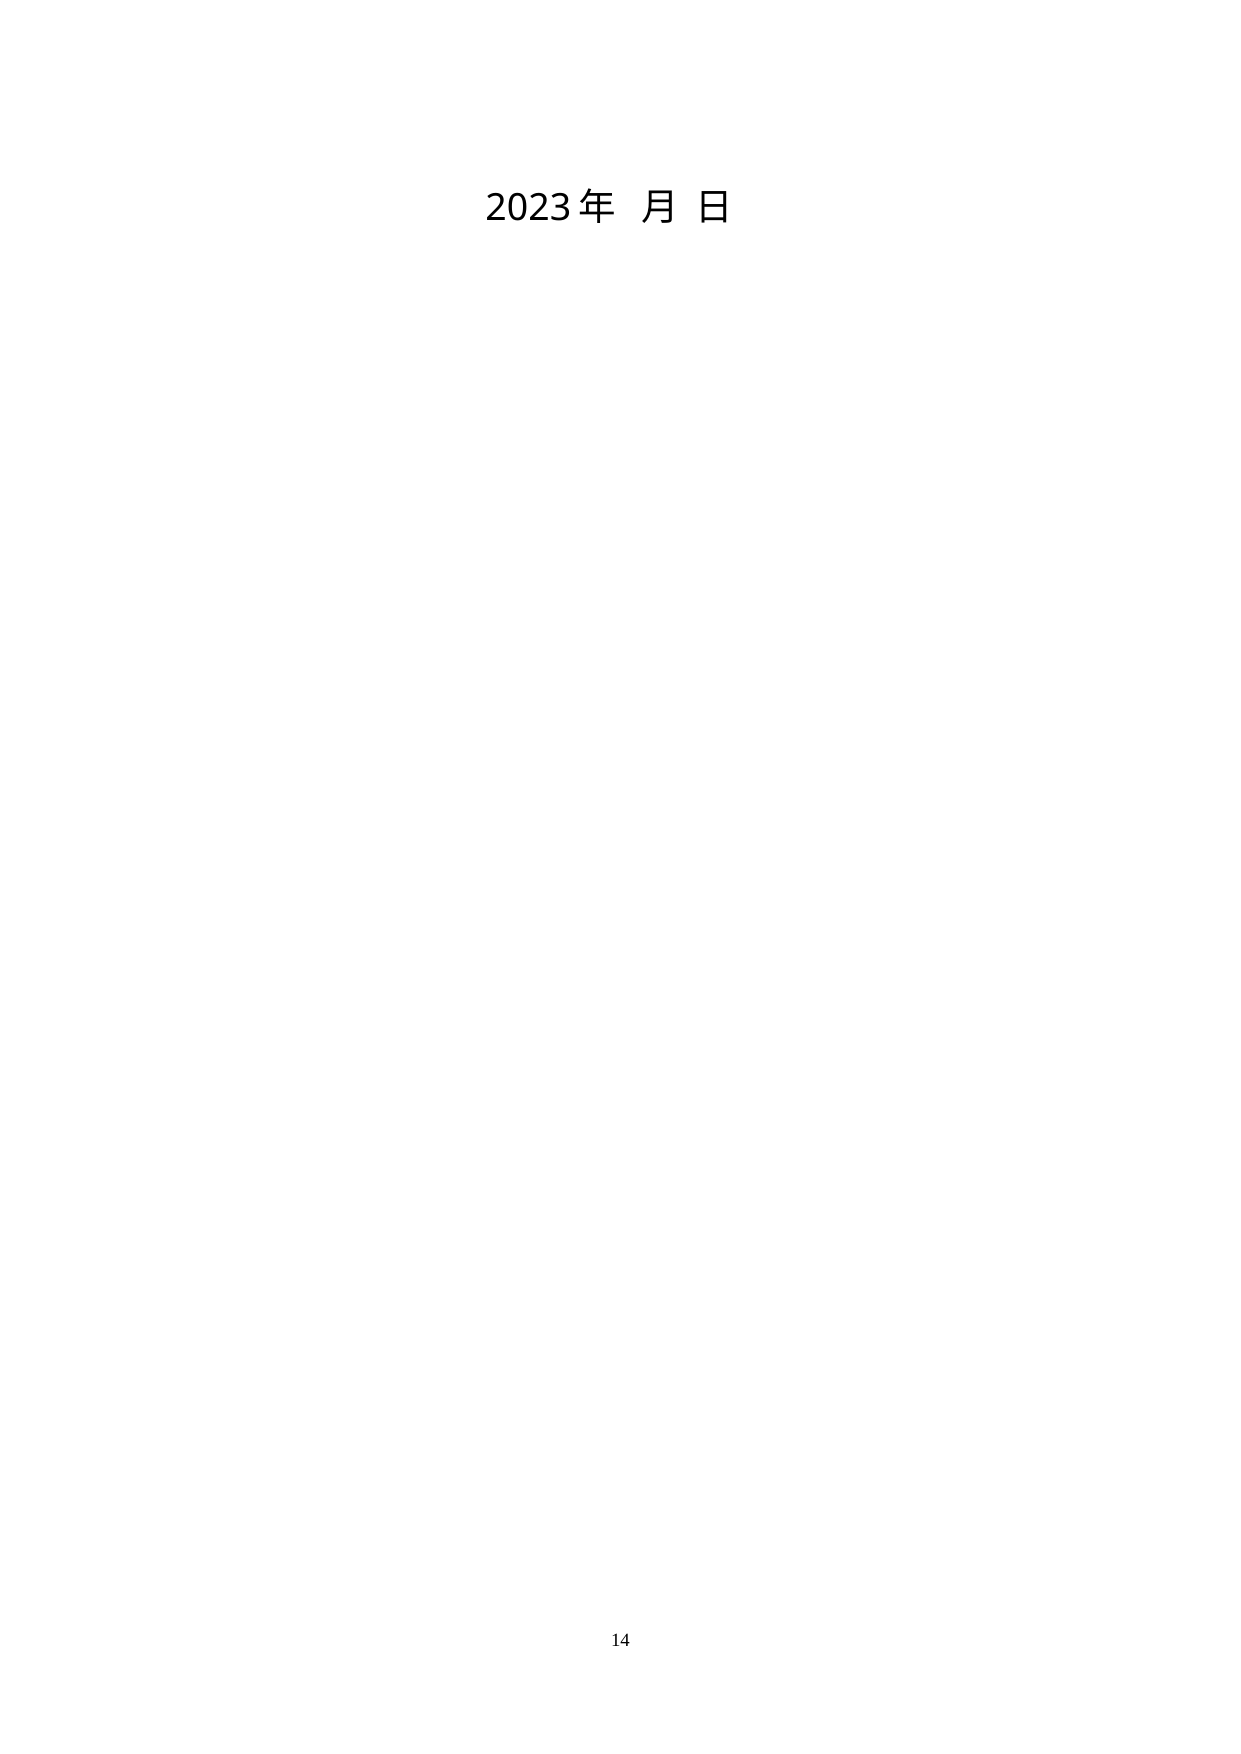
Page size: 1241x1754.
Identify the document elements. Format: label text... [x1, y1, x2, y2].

text 2023年 月 日附件二 [148, 177, 1092, 232]
